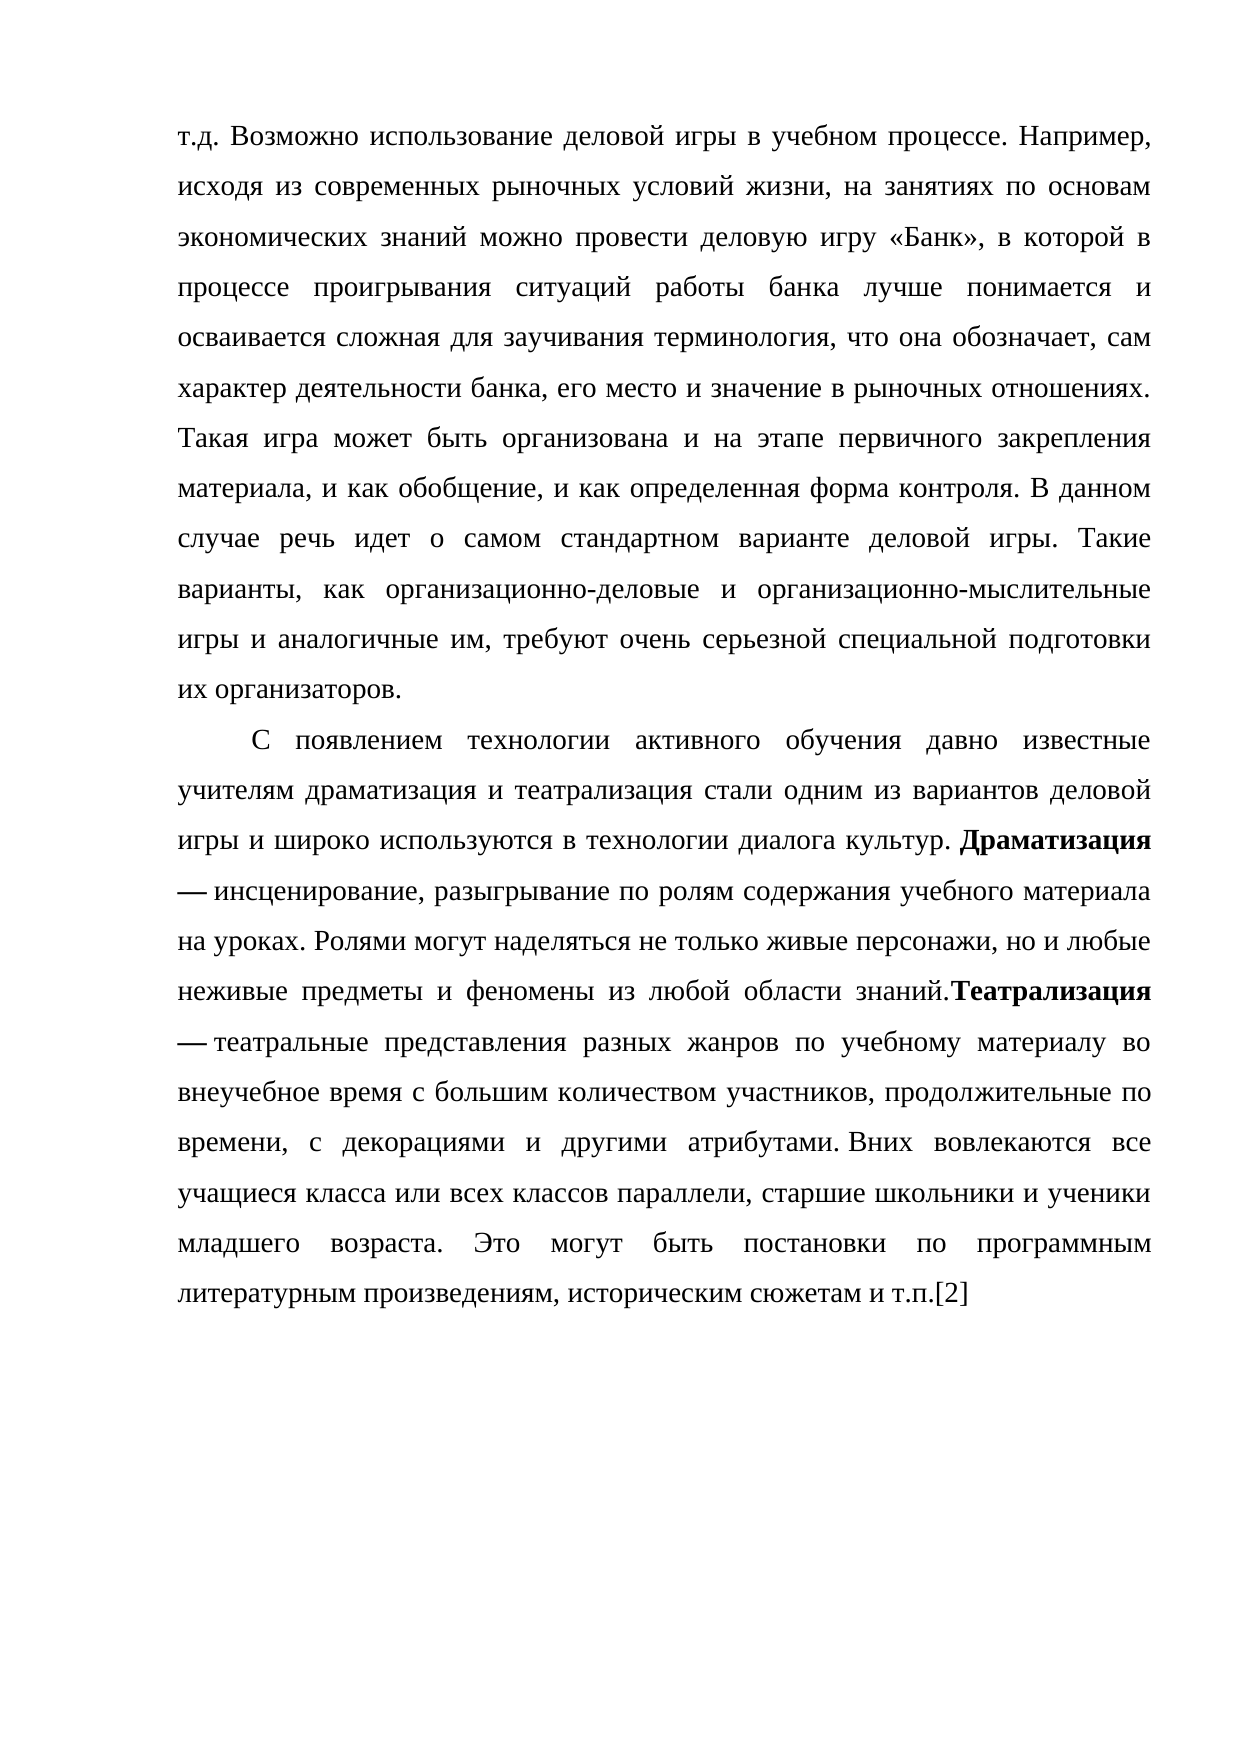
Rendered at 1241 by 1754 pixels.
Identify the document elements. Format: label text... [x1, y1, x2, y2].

text С появлением технологии активного обучения давно известные учителям драматизация и театрализация стали одним из вариантов деловой игры и широко используются в технологии диалога культур. Драматизация — инсценирование, разыгрывание по ролям содержания учебного материала на уроках. Ролями могут наделяться не только живые персонажи, но и любые неживые предметы и феномены из любой области знаний.Театрализация — театральные представления разных жанров по учебному материалу во внеучебное время с большим количеством участников, продолжительные по времени, с декорациями и другими атрибутами. Вних вовлекаются все учащиеся класса или всех классов параллели, старшие школьники и ученики младшего возраста. Это могут быть постановки по программным литературным произведениям, историческим сюжетам и т.п.[2] [177, 722, 1152, 1309]
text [177, 118, 1152, 705]
